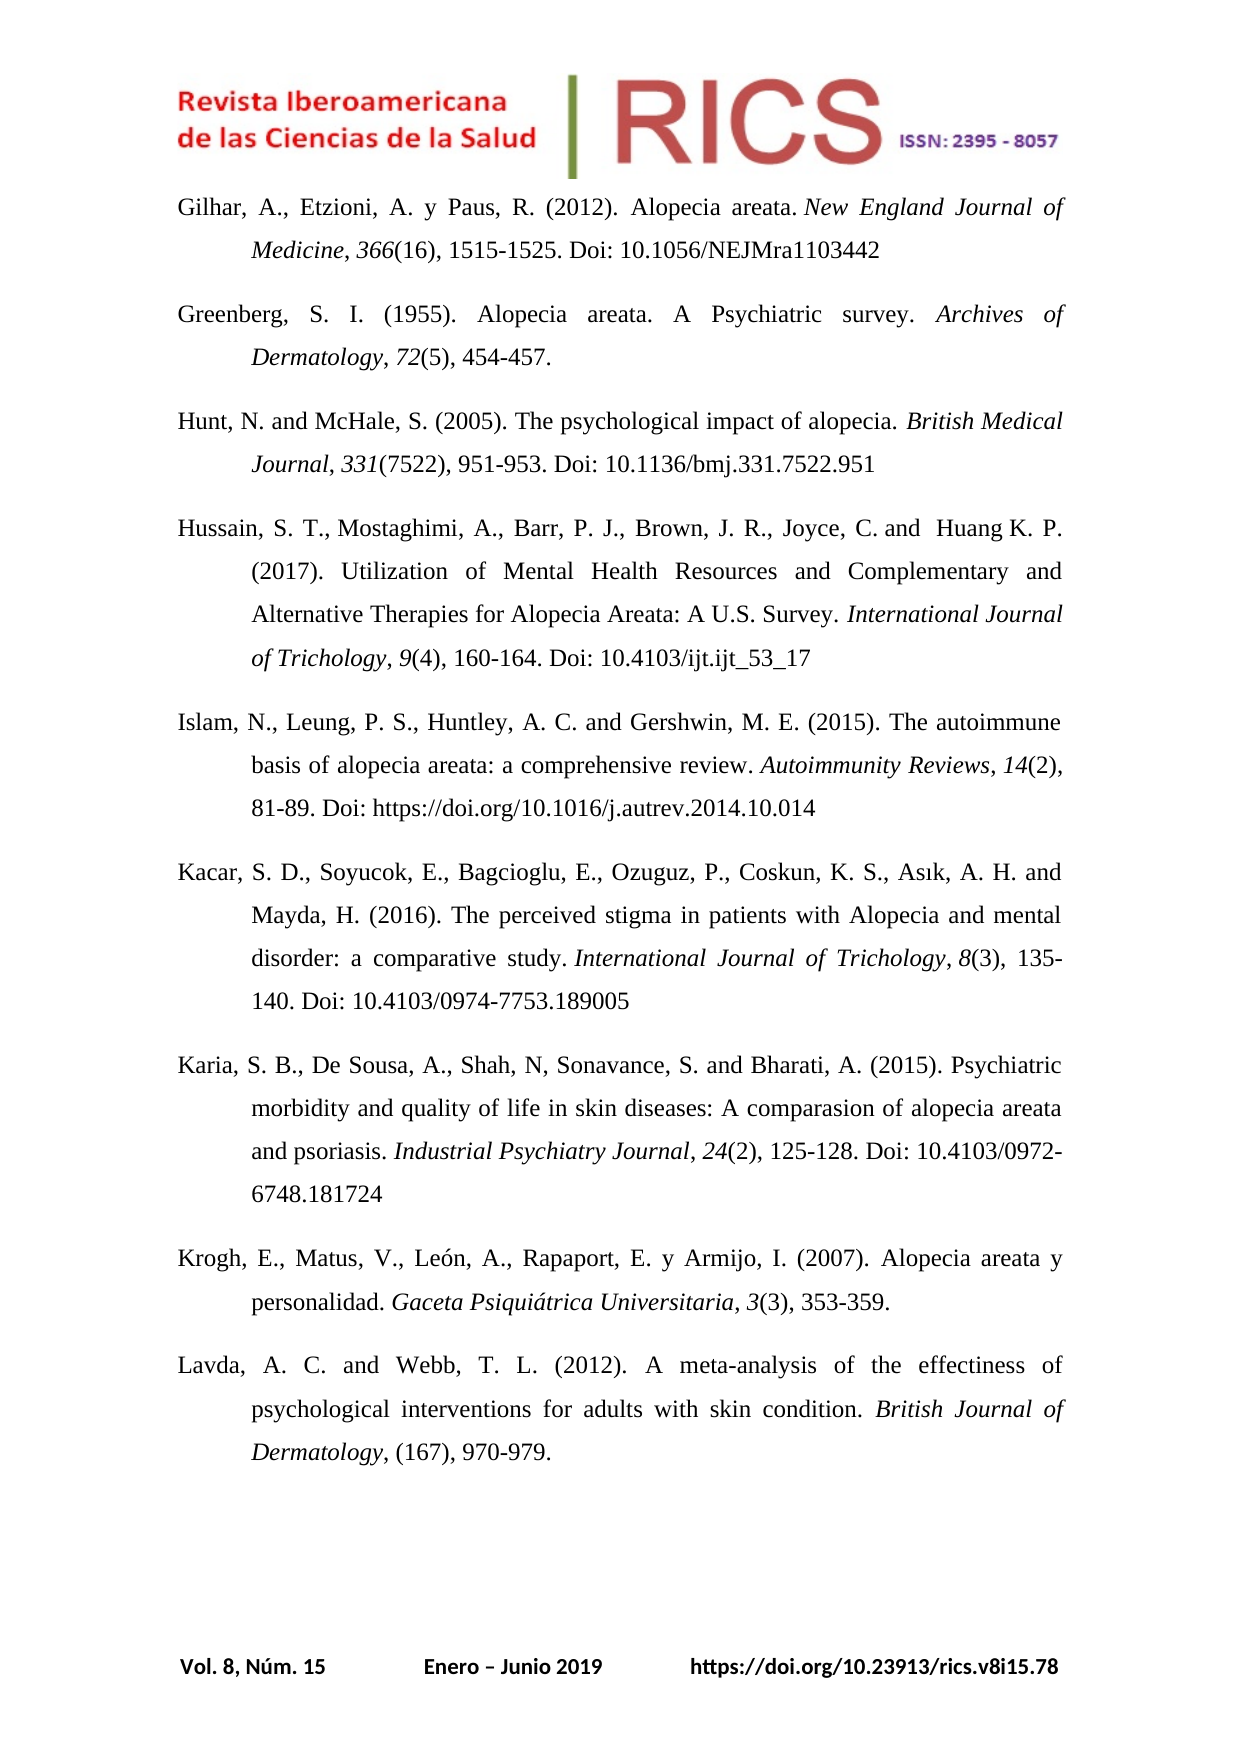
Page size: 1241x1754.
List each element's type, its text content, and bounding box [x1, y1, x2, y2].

text Karia, S. B., De Sousa, A., Shah, N, Sonavance, S. and Bharati, A. (2015). Psychiatric morbidity and quality of life in skin diseases: A comparasion of alopecia areata and psoriasis. Industrial Psychiatry Journal, 24(2), 125-128. Doi: 10.4103/0972-6748.181724 [177, 1050, 1063, 1208]
picture [177, 73, 1063, 179]
text Hunt, N. and McHale, S. (2005). The psychological impact of alopecia. British Medical Journal, 331(7522), 951-953. Doi: 10.1136/bmj.331.7522.951 [177, 406, 1063, 478]
text Krogh, E., Matus, V., León, A., Rapaport, E. y Armijo, I. (2007). Alopecia areata y personalidad. Gaceta Psiquiátrica Universitaria, 3(3), 353-359. [177, 1243, 1063, 1315]
text Gilhar, A., Etzioni, A. y Paus, R. (2012). Alopecia areata. New England Journal of Medicine, 366(16), 1515-1525. Doi: 10.1056/NEJMra1103442 [177, 192, 1063, 264]
text Kacar, S. D., Soyucok, E., Bagcioglu, E., Ozuguz, P., Coskun, K. S., Asık, A. H. and Mayda, H. (2016). The perceived stigma in patients with Alopecia and mental disorder: a comparative study. International Journal of Trichology, 8(3), 135-140. Doi: 10.4103/0974-7753.189005 [177, 857, 1063, 1015]
text Islam, N., Leung, P. S., Huntley, A. C. and Gershwin, M. E. (2015). The autoimmune basis of alopecia areata: a comprehensive review. Autoimmunity Reviews, 14(2), 81-89. Doi: https://doi.org/10.1016/j.autrev.2014.10.014 [177, 707, 1063, 822]
text Lavda, A. C. and Webb, T. L. (2012). A meta-analysis of the effectiness of psychological interventions for adults with skin condition. British Journal of Dermatology, (167), 970-979. [177, 1351, 1063, 1466]
text Hussain, S. T., Mostaghimi, A., Barr, P. J., Brown, J. R., Joyce, C. and Huang K. P. (2017). Utilization of Mental Health Resources and Complementary and Alternative Therapies for Alopecia Areata: A U.S. Survey. International Journal of Trichology, 9(4), 160-164. Doi: 10.4103/ijt.ijt_53_17 [177, 513, 1063, 671]
text Greenberg, S. I. (1955). Alopecia areata. A Psychiatric survey. Archives of Dermatology, 72(5), 454-457. [177, 299, 1063, 371]
